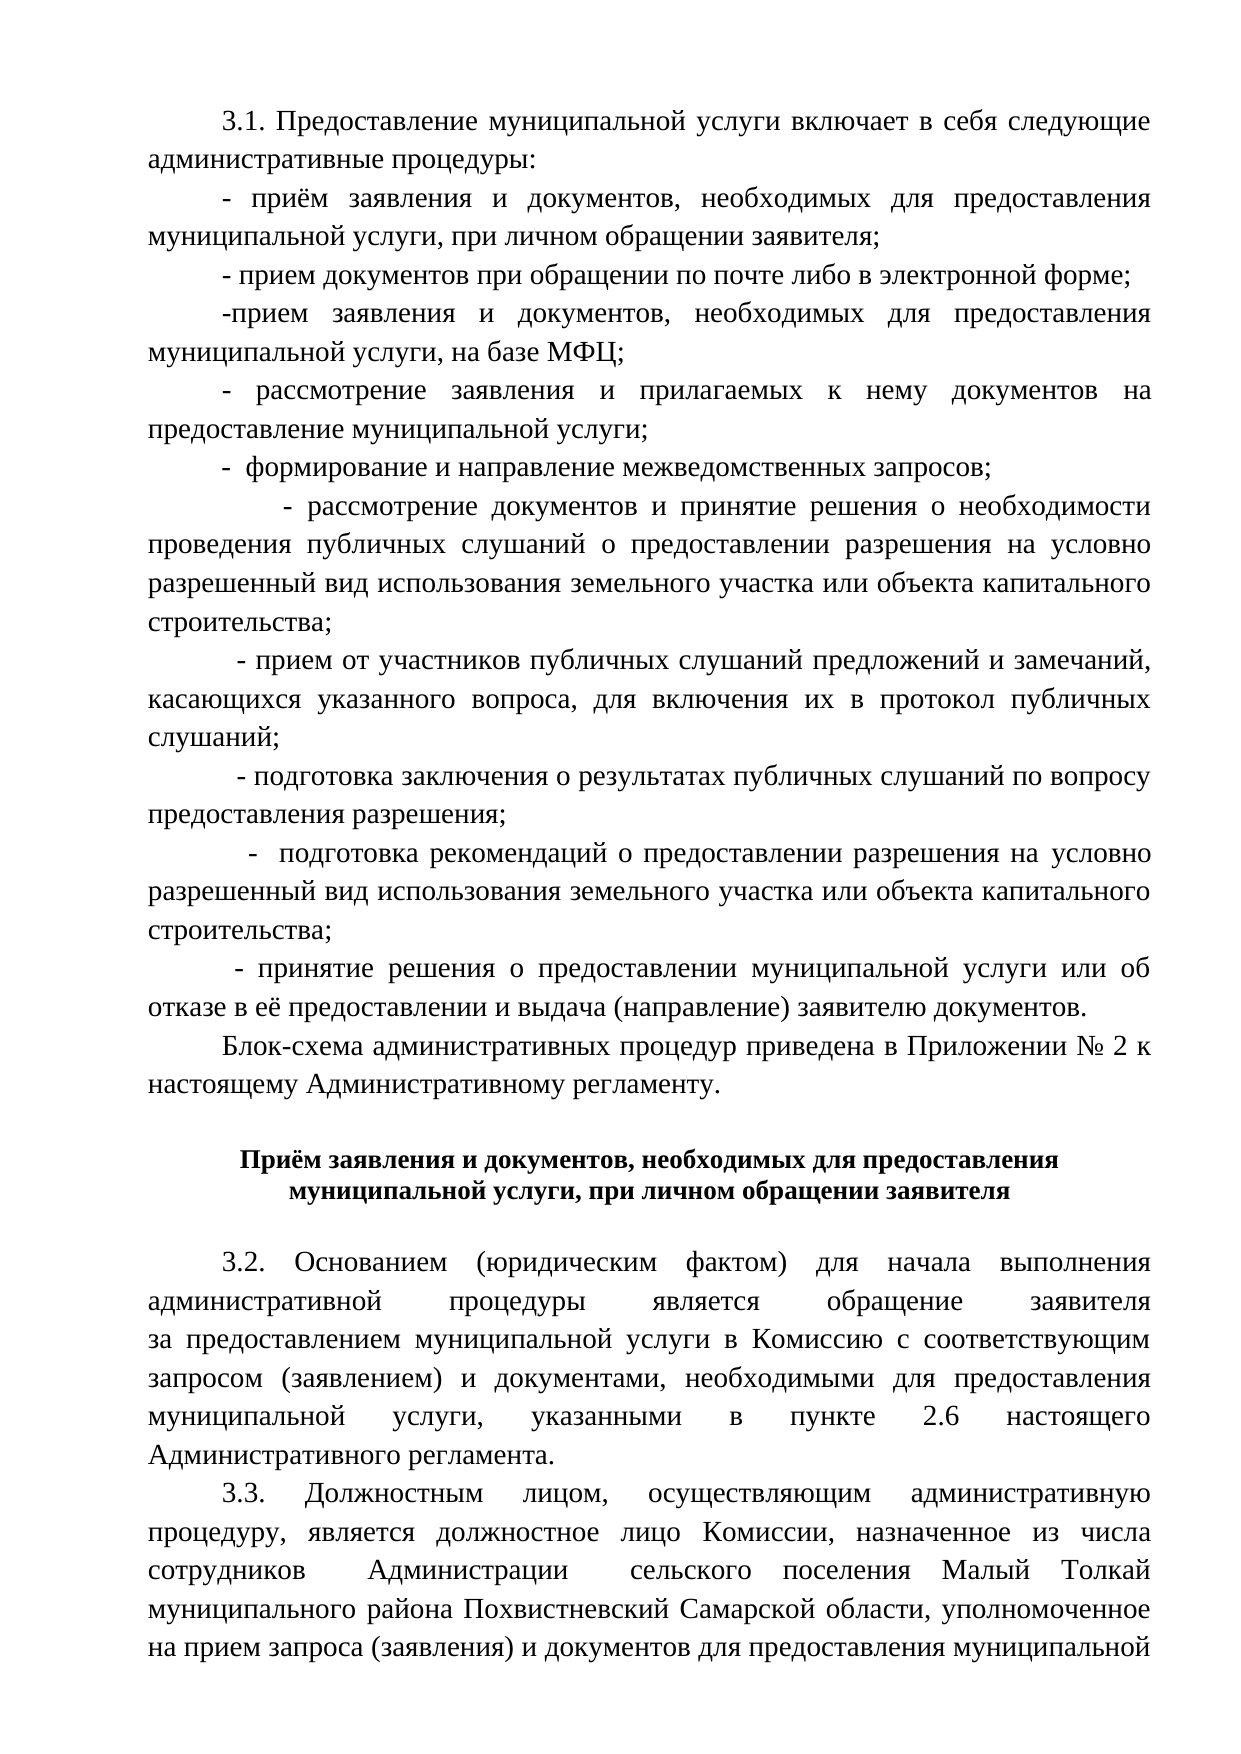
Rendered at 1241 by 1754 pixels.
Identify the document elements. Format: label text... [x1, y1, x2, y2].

text - рассмотрение документов и принятие решения о необходимости проведения публичных слушаний о предоставлении разрешения на условно разрешенный вид использования земельного участка или объекта капитального строительства; [148, 488, 1152, 637]
text -прием заявления и документов, необходимых для предоставления муниципальной услуги, на базе МФЦ; [148, 295, 1152, 367]
text - прием от участников публичных слушаний предложений и замечаний, касающихся указанного вопроса, для включения их в протокол публичных слушаний; [148, 642, 1152, 753]
text 3.2. Основанием (юридическим фактом) для начала выполнения административной процедуры является обращение заявителя за предоставлением муниципальной услуги в Комиссию с соответствующим запросом (заявлением) и документами, необходимыми для предоставления муниципальной услуги, указанными в пункте 2.6 настоящего Административного регламента. [148, 1244, 1152, 1470]
text - подготовка рекомендаций о предоставлении разрешения на условно разрешенный вид использования земельного участка или объекта капитального строительства; [148, 835, 1152, 946]
text - рассмотрение заявления и прилагаемых к нему документов на предоставление муниципальной услуги; [148, 372, 1152, 444]
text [148, 1475, 1152, 1663]
text Блок-схема административных процедур приведена в Приложении № 2 к настоящему Административному регламенту. [148, 1028, 1152, 1100]
text - подготовка заключения о результатах публичных слушаний по вопросу предоставления разрешения; [148, 758, 1152, 830]
text Приём заявления и документов, необходимых для предоставления муниципальной услуги, при личном обращении заявителя [148, 1143, 1152, 1206]
text - формирование и направление межведомственных запросов; [148, 449, 1152, 483]
text - приём заявления и документов, необходимых для предоставления муниципальной услуги, при личном обращении заявителя; [148, 180, 1152, 252]
text - прием документов при обращении по почте либо в электронной форме; [148, 257, 1152, 290]
text 3.1. Предоставление муниципальной услуги включает в себя следующие административные процедуры: [148, 103, 1152, 175]
text - принятие решения о предоставлении муниципальной услуги или об отказе в её предоставлении и выдача (направление) заявителю документов. [148, 951, 1152, 1023]
